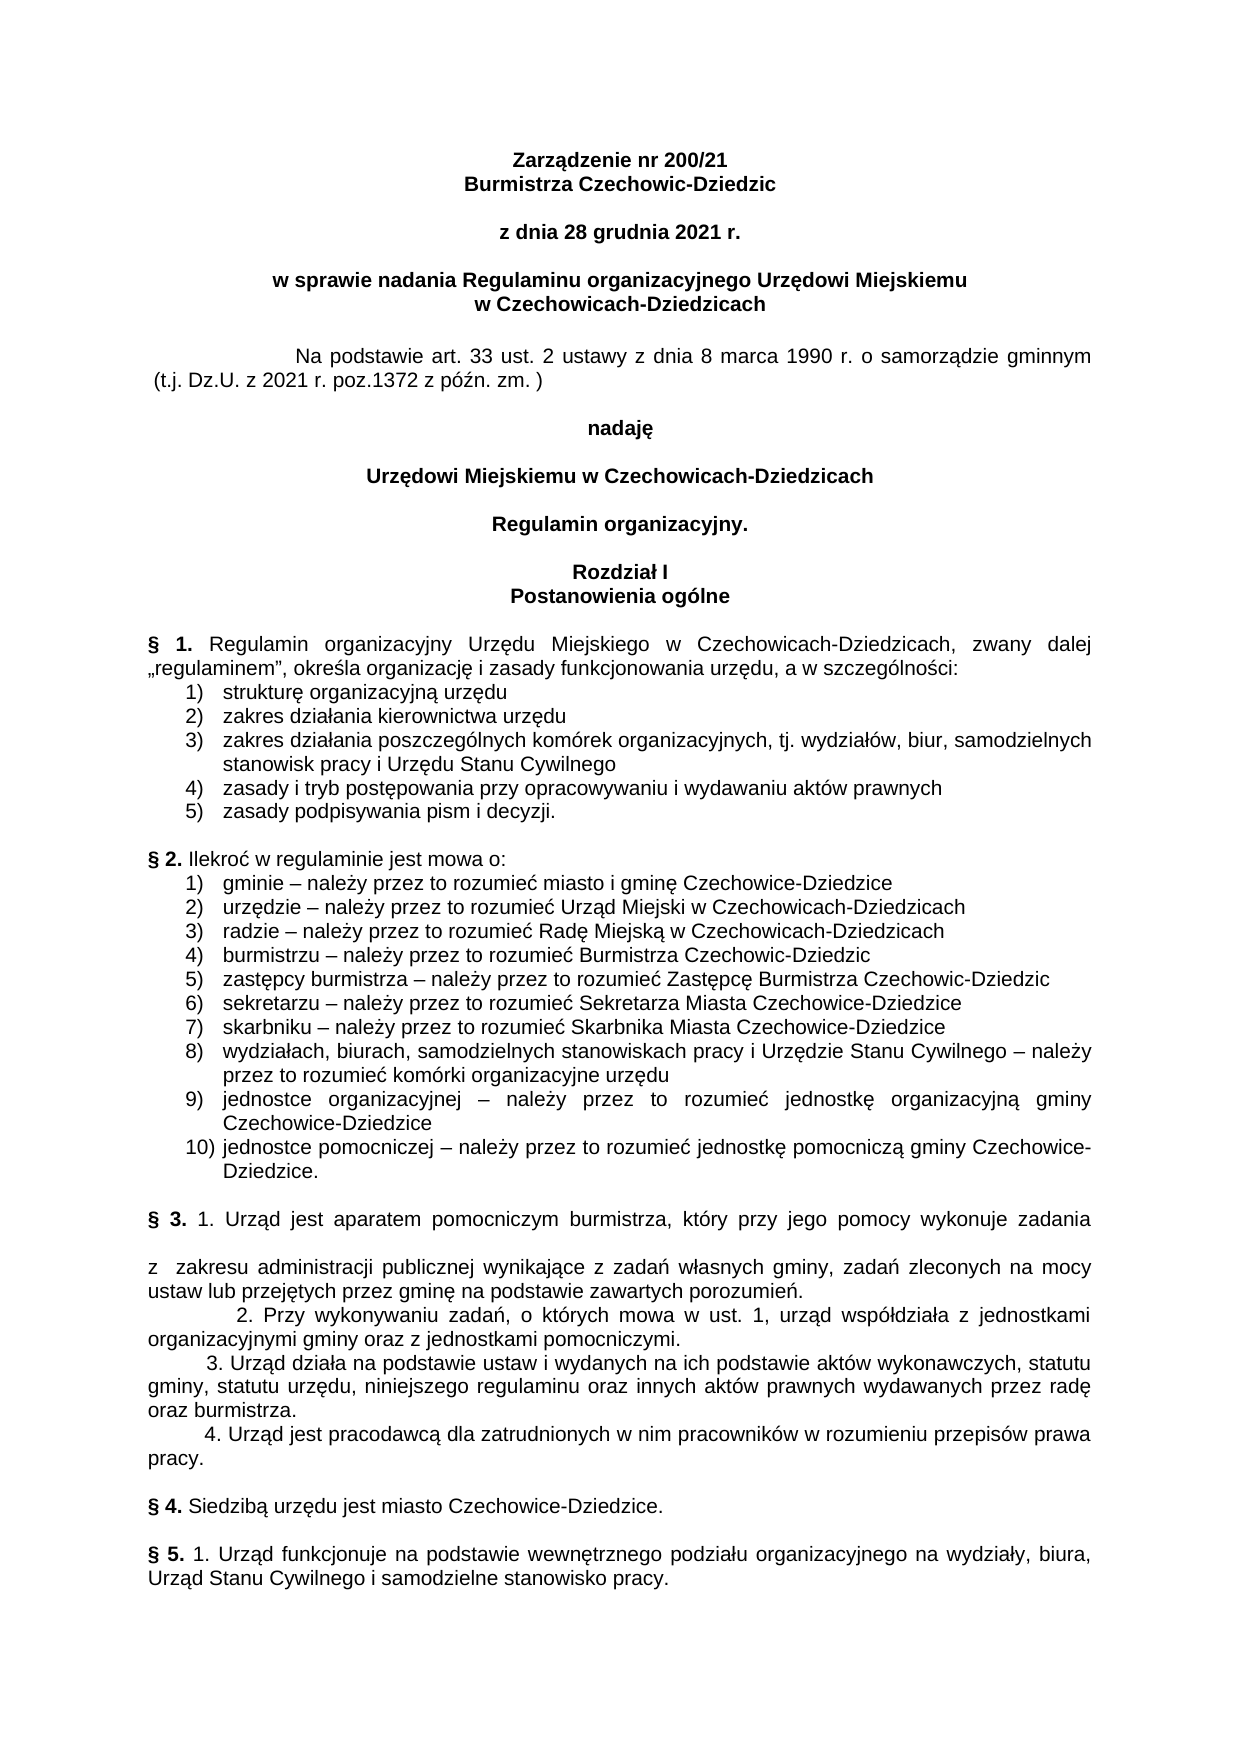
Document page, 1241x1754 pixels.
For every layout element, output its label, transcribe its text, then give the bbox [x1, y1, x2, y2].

list burmistrzu – należy przez to rozumieć Burmistrza Czechowic-Dziedzic [185, 943, 1093, 967]
text § 4. Siedzibą urzędu jest miasto Czechowice-Dziedzice. [148, 1494, 1093, 1518]
list sekretarzu – należy przez to rozumieć Sekretarza Miasta Czechowice-Dziedzice [185, 991, 1093, 1015]
list zasady i tryb postępowania przy opracowywaniu i wydawaniu aktów prawnych [185, 775, 1093, 799]
text § 1. Regulamin organizacyjny Urzędu Miejskiego w Czechowicach-Dziedzicach, zwany dalej „regulaminem”, określa organizację i zasady funkcjonowania urzędu, a w szczególności: [148, 632, 1093, 679]
text Burmistrza Czechowic-Dziedzic [148, 172, 1093, 196]
list zakres działania poszczególnych komórek organizacyjnych, tj. wydziałów, biur, samodzielnych stanowisk pracy i Urzędu Stanu Cywilnego [185, 727, 1093, 775]
list zastępcy burmistrza – należy przez to rozumieć Zastępcę Burmistrza Czechowic-Dziedzic [185, 967, 1093, 991]
text 3. Urząd działa na podstawie ustaw i wydanych na ich podstawie aktów wykonawczych, statutu gminy, statutu urzędu, niniejszego regulaminu oraz innych aktów prawnych wydawanych przez radę oraz burmistrza. [148, 1350, 1093, 1422]
list gminie – należy przez to rozumieć miasto i gminę Czechowice-Dziedzice [185, 871, 1093, 895]
text Postanowienia ogólne [148, 584, 1093, 608]
text Na podstawie art. 33 ust. 2 ustawy z dnia 8 marca 1990 r. o samorządzie gminnym (t.j. Dz.U. z 2021 r. poz.1372 z późn. zm. ) [148, 344, 1093, 392]
text § 3. 1. Urząd jest aparatem pomocniczym burmistrza, który przy jego pomocy wykonuje zadania z zakresu administracji publicznej wynikające z zadań własnych gminy, zadań zleconych na mocy ustaw lub przejętych przez gminę na podstawie zawartych porozumień. [148, 1207, 1093, 1302]
text Rozdział I [148, 560, 1093, 584]
text w sprawie nadania Regulaminu organizacyjnego Urzędowi Miejskiemu [148, 267, 1093, 291]
text Regulamin organizacyjny. [148, 512, 1093, 536]
list radzie – należy przez to rozumieć Radę Miejską w Czechowicach-Dziedzicach [185, 919, 1093, 943]
text w Czechowicach-Dziedzicach [148, 291, 1093, 315]
list jednostce organizacyjnej – należy przez to rozumieć jednostkę organizacyjną gminy Czechowice-Dziedzice [185, 1087, 1093, 1135]
list wydziałach, biurach, samodzielnych stanowiskach pracy i Urzędzie Stanu Cywilnego – należy przez to rozumieć komórki organizacyjne urzędu [185, 1039, 1093, 1087]
list skarbniku – należy przez to rozumieć Skarbnika Miasta Czechowice-Dziedzice [185, 1015, 1093, 1039]
text § 2. Ilekroć w regulaminie jest mowa o: [148, 847, 1093, 871]
list zakres działania kierownictwa urzędu [185, 703, 1093, 727]
text 2. Przy wykonywaniu zadań, o których mowa w ust. 1, urząd współdziała z jednostkami organizacyjnymi gminy oraz z jednostkami pomocniczymi. [148, 1302, 1093, 1350]
list urzędzie – należy przez to rozumieć Urząd Miejski w Czechowicach-Dziedzicach [185, 895, 1093, 919]
text nadaję [148, 416, 1093, 440]
text z dnia 28 grudnia 2021 r. [148, 219, 1093, 243]
text 4. Urząd jest pracodawcą dla zatrudnionych w nim pracowników w rozumieniu przepisów prawa pracy. [148, 1422, 1093, 1470]
text Zarządzenie nr 200/21 [148, 148, 1093, 172]
text § 5. 1. Urząd funkcjonuje na podstawie wewnętrznego podziału organizacyjnego na wydziały, biura, Urząd Stanu Cywilnego i samodzielne stanowisko pracy. [148, 1542, 1093, 1590]
list zasady podpisywania pism i decyzji. [185, 799, 1093, 823]
list jednostce pomocniczej – należy przez to rozumieć jednostkę pomocniczą gminy Czechowice-Dziedzice. [185, 1135, 1093, 1183]
list strukturę organizacyjną urzędu [185, 679, 1093, 703]
text Urzędowi Miejskiemu w Czechowicach-Dziedzicach [148, 464, 1093, 488]
